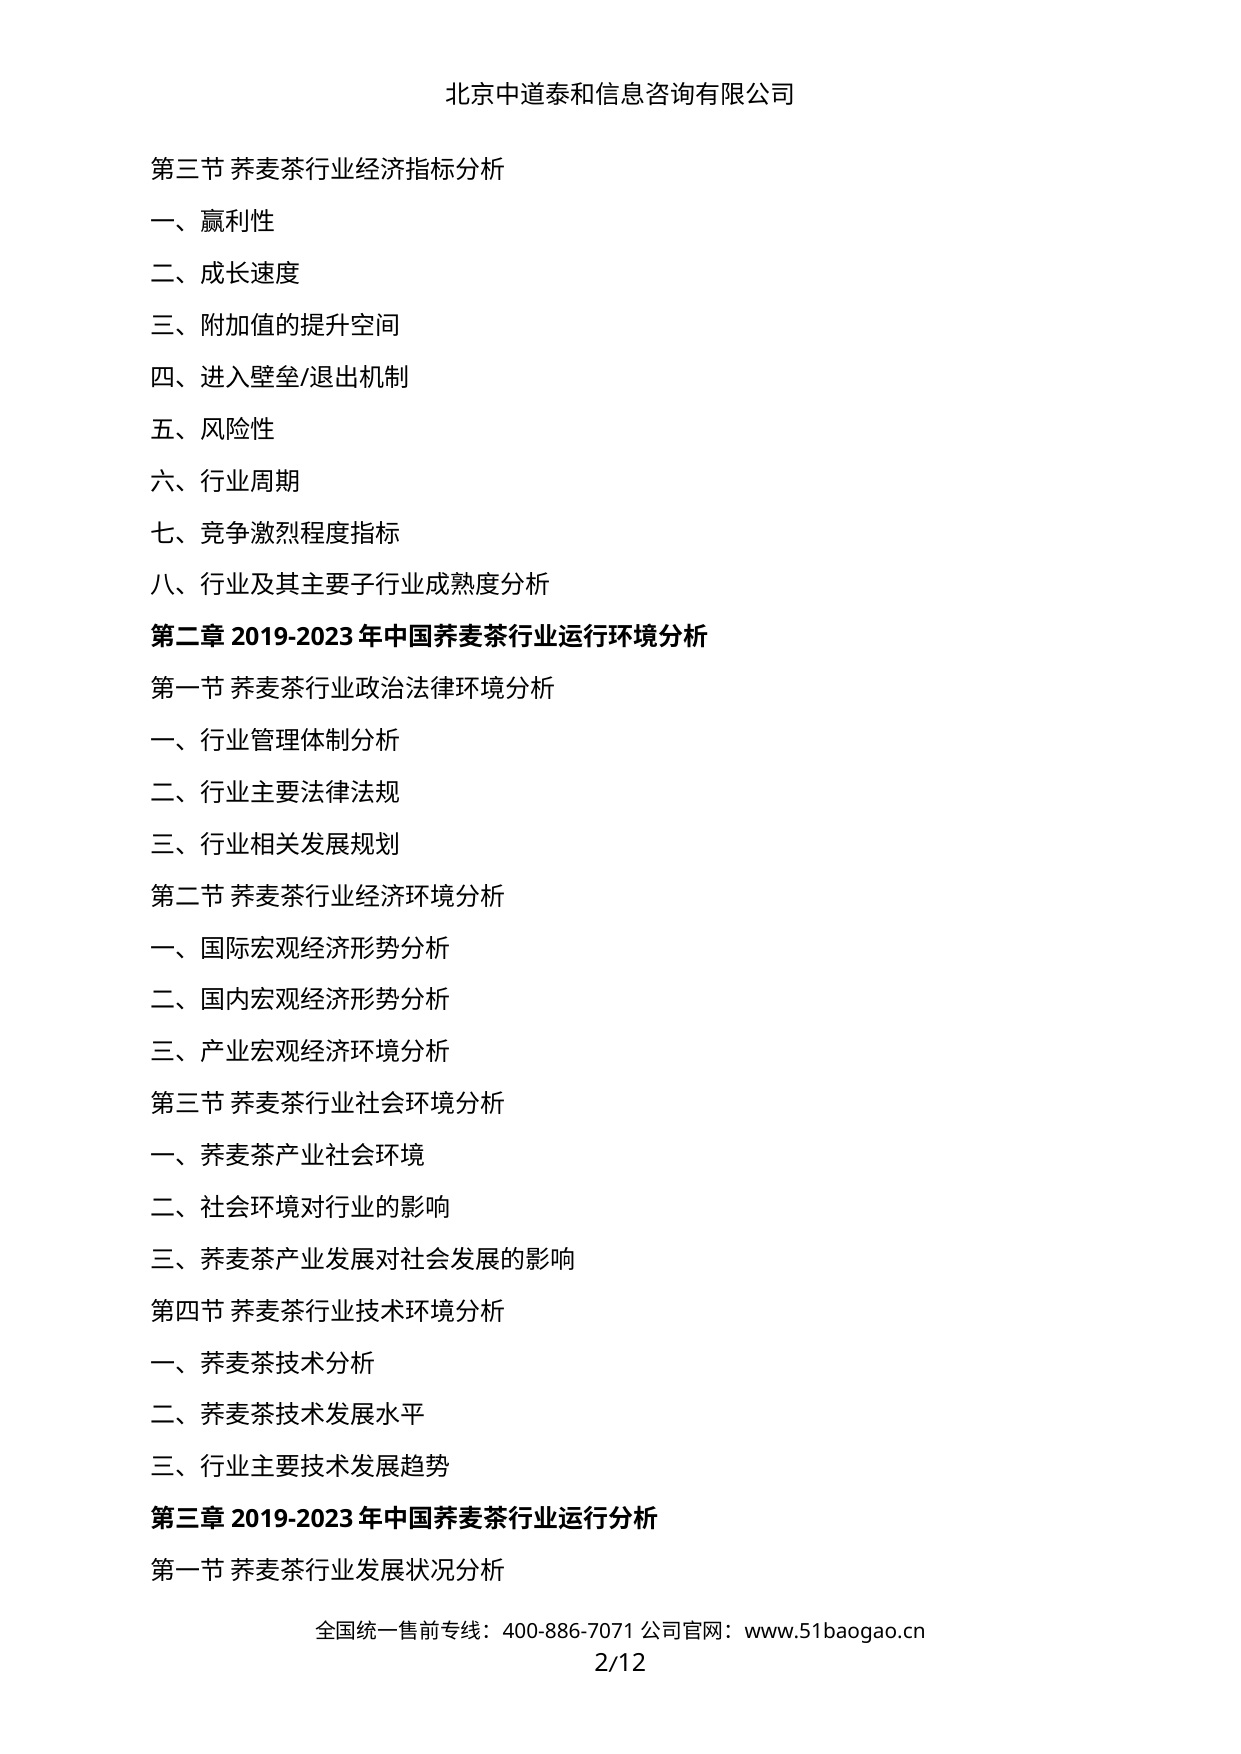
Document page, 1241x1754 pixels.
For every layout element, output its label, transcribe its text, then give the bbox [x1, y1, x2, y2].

text 第三章 2019-2023年中国荞麦茶行业运行分析 [150, 1499, 1090, 1535]
text 第三节 荞麦茶行业经济指标分析 [150, 150, 1090, 186]
text 八、行业及其主要子行业成熟度分析 [150, 565, 1090, 601]
text 三、荞麦茶产业发展对社会发展的影响 [150, 1239, 1090, 1276]
text 六、行业周期 [150, 461, 1090, 497]
text 七、竞争激烈程度指标 [150, 513, 1090, 549]
text 一、荞麦茶产业社会环境 [150, 1136, 1090, 1172]
text 四、进入壁垒/退出机制 [150, 357, 1090, 394]
text 第一节 荞麦茶行业发展状况分析 [150, 1551, 1090, 1587]
text 第四节 荞麦茶行业技术环境分析 [150, 1291, 1090, 1327]
text 一、行业管理体制分析 [150, 721, 1090, 757]
text 三、行业相关发展规划 [150, 824, 1090, 861]
text 第一节 荞麦茶行业政治法律环境分析 [150, 669, 1090, 705]
text 一、荞麦茶技术分析 [150, 1343, 1090, 1379]
text 二、成长速度 [150, 254, 1090, 290]
text 二、社会环境对行业的影响 [150, 1187, 1090, 1224]
text 二、国内宏观经济形势分析 [150, 980, 1090, 1016]
text 三、附加值的提升空间 [150, 306, 1090, 342]
text 一、国际宏观经济形势分析 [150, 928, 1090, 964]
text 一、赢利性 [150, 202, 1090, 238]
text 三、产业宏观经济环境分析 [150, 1032, 1090, 1068]
text 第二章 2019-2023年中国荞麦茶行业运行环境分析 [150, 617, 1090, 653]
text 五、风险性 [150, 409, 1090, 446]
text 二、行业主要法律法规 [150, 772, 1090, 809]
text 三、行业主要技术发展趋势 [150, 1447, 1090, 1483]
text 第三节 荞麦茶行业社会环境分析 [150, 1084, 1090, 1120]
text 二、荞麦茶技术发展水平 [150, 1395, 1090, 1431]
text 第二节 荞麦茶行业经济环境分析 [150, 876, 1090, 912]
